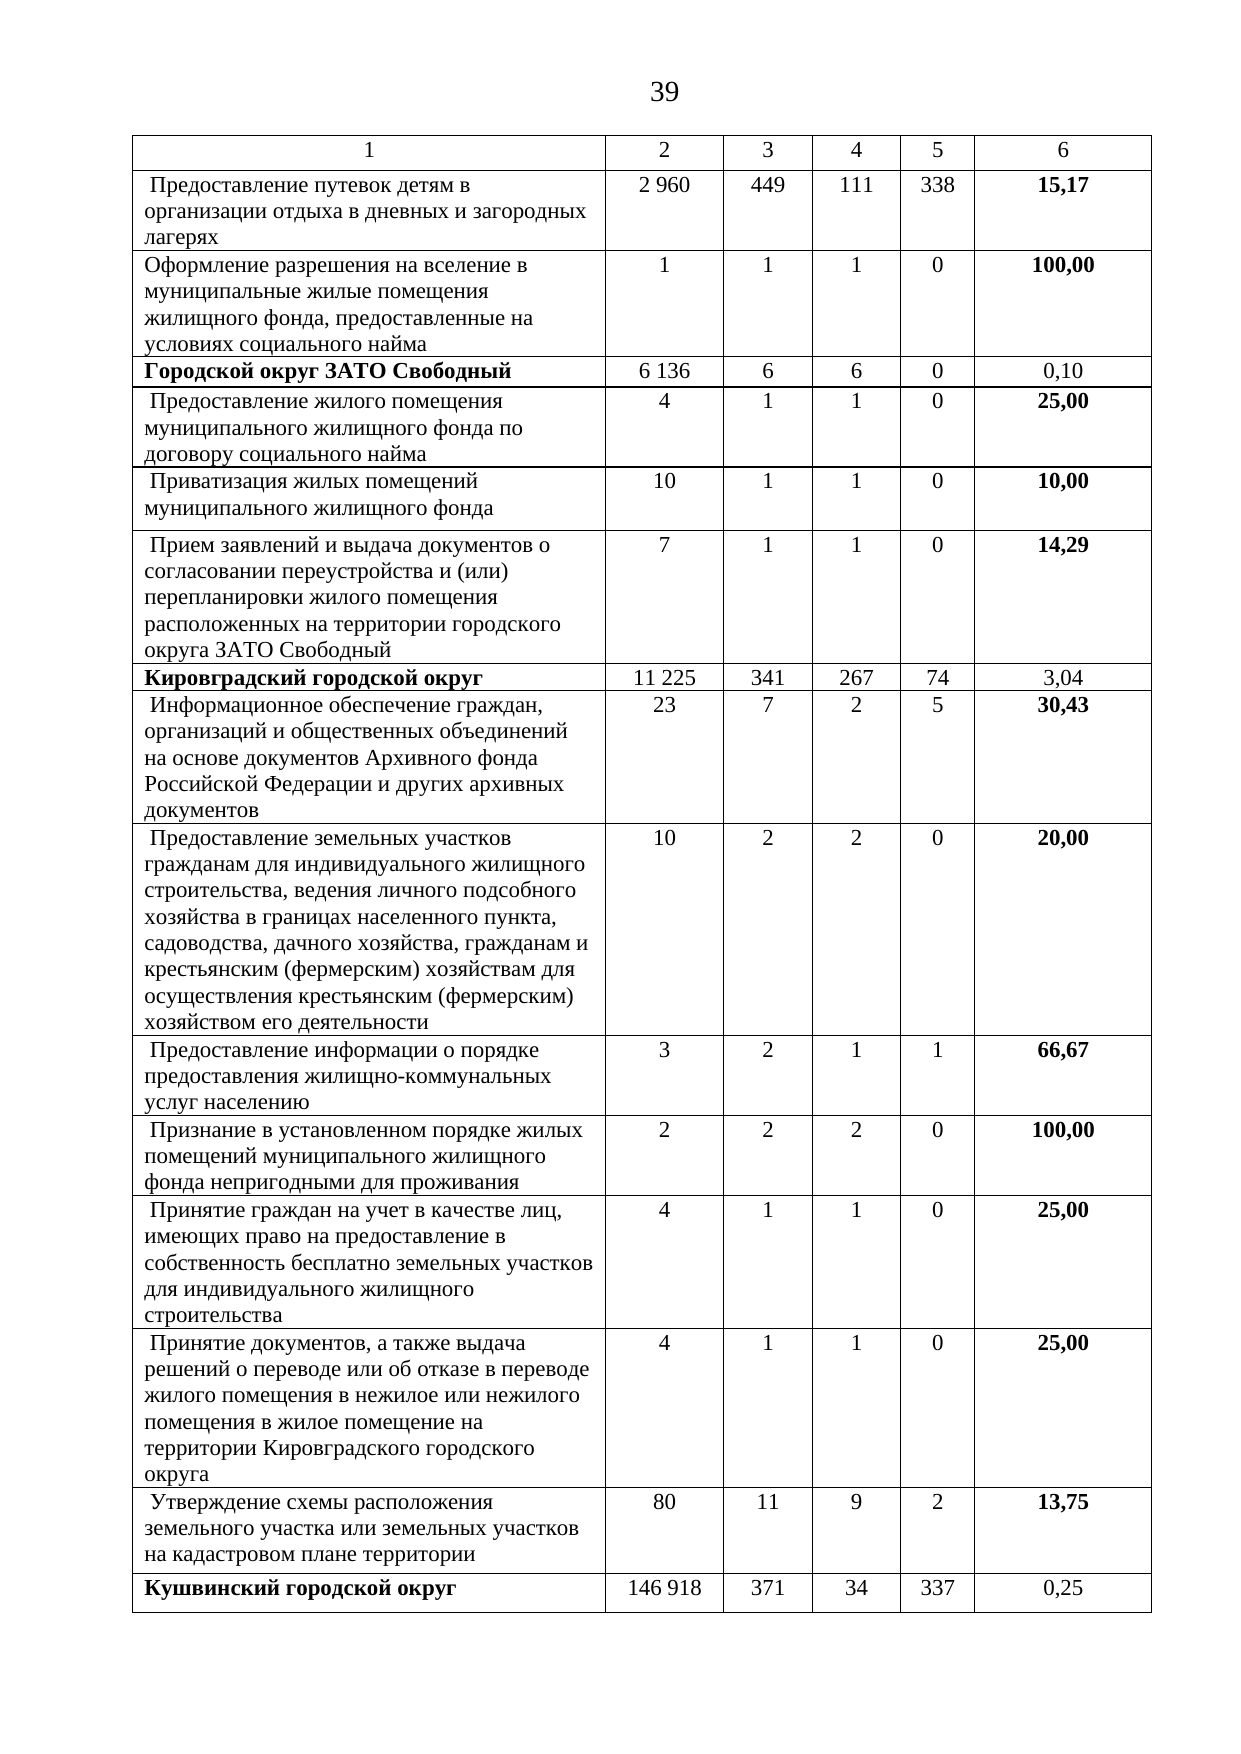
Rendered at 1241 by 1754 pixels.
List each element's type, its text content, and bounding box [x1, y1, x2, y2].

table_cell 1 [813, 251, 900, 356]
table_cell 4 [606, 1329, 723, 1487]
table_cell 3,04 [975, 664, 1151, 690]
table_cell 111 [813, 171, 900, 250]
table_header 1 [133, 136, 605, 170]
table_cell 449 [724, 171, 812, 250]
table_cell 34 [813, 1574, 900, 1612]
table_cell 6 136 [606, 357, 723, 386]
table_cell Предоставление информации о порядке предоставления жилищно-коммунальных услуг населению [133, 1036, 605, 1115]
table_cell 2 [724, 824, 812, 1034]
table_cell 20,00 [975, 824, 1151, 1034]
table_header 4 [813, 136, 900, 170]
table_cell 2 [813, 824, 900, 1034]
table_cell 7 [724, 691, 812, 823]
table_cell 1 [724, 251, 812, 356]
table_cell 3 [606, 1036, 723, 1115]
table_cell 2 [724, 1036, 812, 1115]
table_cell 14,29 [975, 531, 1151, 662]
table_cell Кушвинский городской округ [133, 1574, 605, 1612]
table_cell Принятие граждан на учет в качестве лиц, имеющих право на предоставление в собственность бесплатно земельных участков для индивидуального жилищного строительства [133, 1196, 605, 1328]
table_cell 100,00 [975, 251, 1151, 356]
table_cell 13,75 [975, 1488, 1151, 1573]
table_cell 0 [901, 824, 974, 1034]
table_cell 1 [813, 388, 900, 466]
table_cell Предоставление земельных участков гражданам для индивидуального жилищного строительства, ведения личного подсобного хозяйства в границах населенного пункта, садоводства, дачного хозяйства, гражданам и крестьянским (фермерским) хозяйствам для осуществления крестьянским (фермерским) хозяйством его деятельности [133, 824, 605, 1034]
table_cell 371 [724, 1574, 812, 1612]
table_cell 10 [606, 468, 723, 530]
table_cell Признание в установленном порядке жилых помещений муниципального жилищного фонда непригодными для проживания [133, 1116, 605, 1195]
table_cell Информационное обеспечение граждан, организаций и общественных объединений на основе документов Архивного фонда Российской Федерации и других архивных документов [133, 691, 605, 823]
table_cell 1 [813, 531, 900, 662]
table_cell 2 [813, 691, 900, 823]
table_header 3 [724, 136, 812, 170]
table_cell 4 [606, 388, 723, 466]
table_cell 0 [901, 1329, 974, 1487]
table_cell Утверждение схемы расположения земельного участка или земельных участков на кадастровом плане территории [133, 1488, 605, 1573]
table_cell 1 [724, 468, 812, 530]
table_cell Прием заявлений и выдача документов о согласовании переустройства и (или) перепланировки жилого помещения расположенных на территории городского округа ЗАТО Свободный [133, 531, 605, 662]
table_cell 2 [724, 1116, 812, 1195]
table_cell 30,43 [975, 691, 1151, 823]
table_cell Приватизация жилых помещений муниципального жилищного фонда [133, 468, 605, 530]
table_cell 7 [606, 531, 723, 662]
table_cell 1 [813, 1329, 900, 1487]
table_cell 2 [901, 1488, 974, 1573]
table_header 2 [606, 136, 723, 170]
table_cell 4 [606, 1196, 723, 1328]
table_cell 1 [901, 1036, 974, 1115]
table_cell Принятие документов, а также выдача решений о переводе или об отказе в переводе жилого помещения в нежилое или нежилого помещения в жилое помещение на территории Кировградского городского округа [133, 1329, 605, 1487]
table_cell 0 [901, 251, 974, 356]
table_cell 80 [606, 1488, 723, 1573]
table_cell 0,25 [975, 1574, 1151, 1612]
table_cell 0 [901, 1196, 974, 1328]
table_cell 2 [813, 1116, 900, 1195]
table_cell 6 [724, 357, 812, 386]
table_cell 1 [724, 1329, 812, 1487]
table_cell 10 [606, 824, 723, 1034]
table_cell 338 [901, 171, 974, 250]
table_header 5 [901, 136, 974, 170]
table_cell 100,00 [975, 1116, 1151, 1195]
table_cell 10,00 [975, 468, 1151, 530]
table_cell 66,67 [975, 1036, 1151, 1115]
table_cell 25,00 [975, 388, 1151, 466]
table_cell 25,00 [975, 1329, 1151, 1487]
table_cell Предоставление жилого помещения муниципального жилищного фонда по договору социального найма [133, 388, 605, 466]
table_cell 341 [724, 664, 812, 690]
table_cell 5 [901, 691, 974, 823]
table_cell 9 [813, 1488, 900, 1573]
table_cell 6 [813, 357, 900, 386]
table_cell 0 [901, 531, 974, 662]
table_cell 1 [813, 1196, 900, 1328]
table_cell Городской округ ЗАТО Свободный [133, 357, 605, 386]
table_cell 11 [724, 1488, 812, 1573]
table_cell 15,17 [975, 171, 1151, 250]
table_cell 267 [813, 664, 900, 690]
table_cell 1 [813, 468, 900, 530]
table_cell 74 [901, 664, 974, 690]
table_cell 1 [606, 251, 723, 356]
table_cell 0 [901, 357, 974, 386]
table_cell 0,10 [975, 357, 1151, 386]
table_cell 1 [724, 531, 812, 662]
table_cell 0 [901, 388, 974, 466]
table_cell 146 918 [606, 1574, 723, 1612]
table_cell 1 [813, 1036, 900, 1115]
table_cell Оформление разрешения на вселение в муниципальные жилые помещения жилищного фонда, предоставленные на условиях социального найма [133, 251, 605, 356]
table_cell 1 [724, 1196, 812, 1328]
table_cell 2 [606, 1116, 723, 1195]
table_cell 1 [724, 388, 812, 466]
table_cell Кировградский городской округ [133, 664, 605, 690]
table_cell 25,00 [975, 1196, 1151, 1328]
table_cell 23 [606, 691, 723, 823]
table_cell 11 225 [606, 664, 723, 690]
table_cell 2 960 [606, 171, 723, 250]
table_cell Предоставление путевок детям в организации отдыха в дневных и загородных лагерях [133, 171, 605, 250]
table_header 6 [975, 136, 1151, 170]
table_cell 0 [901, 1116, 974, 1195]
table_cell 0 [901, 468, 974, 530]
table_cell 337 [901, 1574, 974, 1612]
